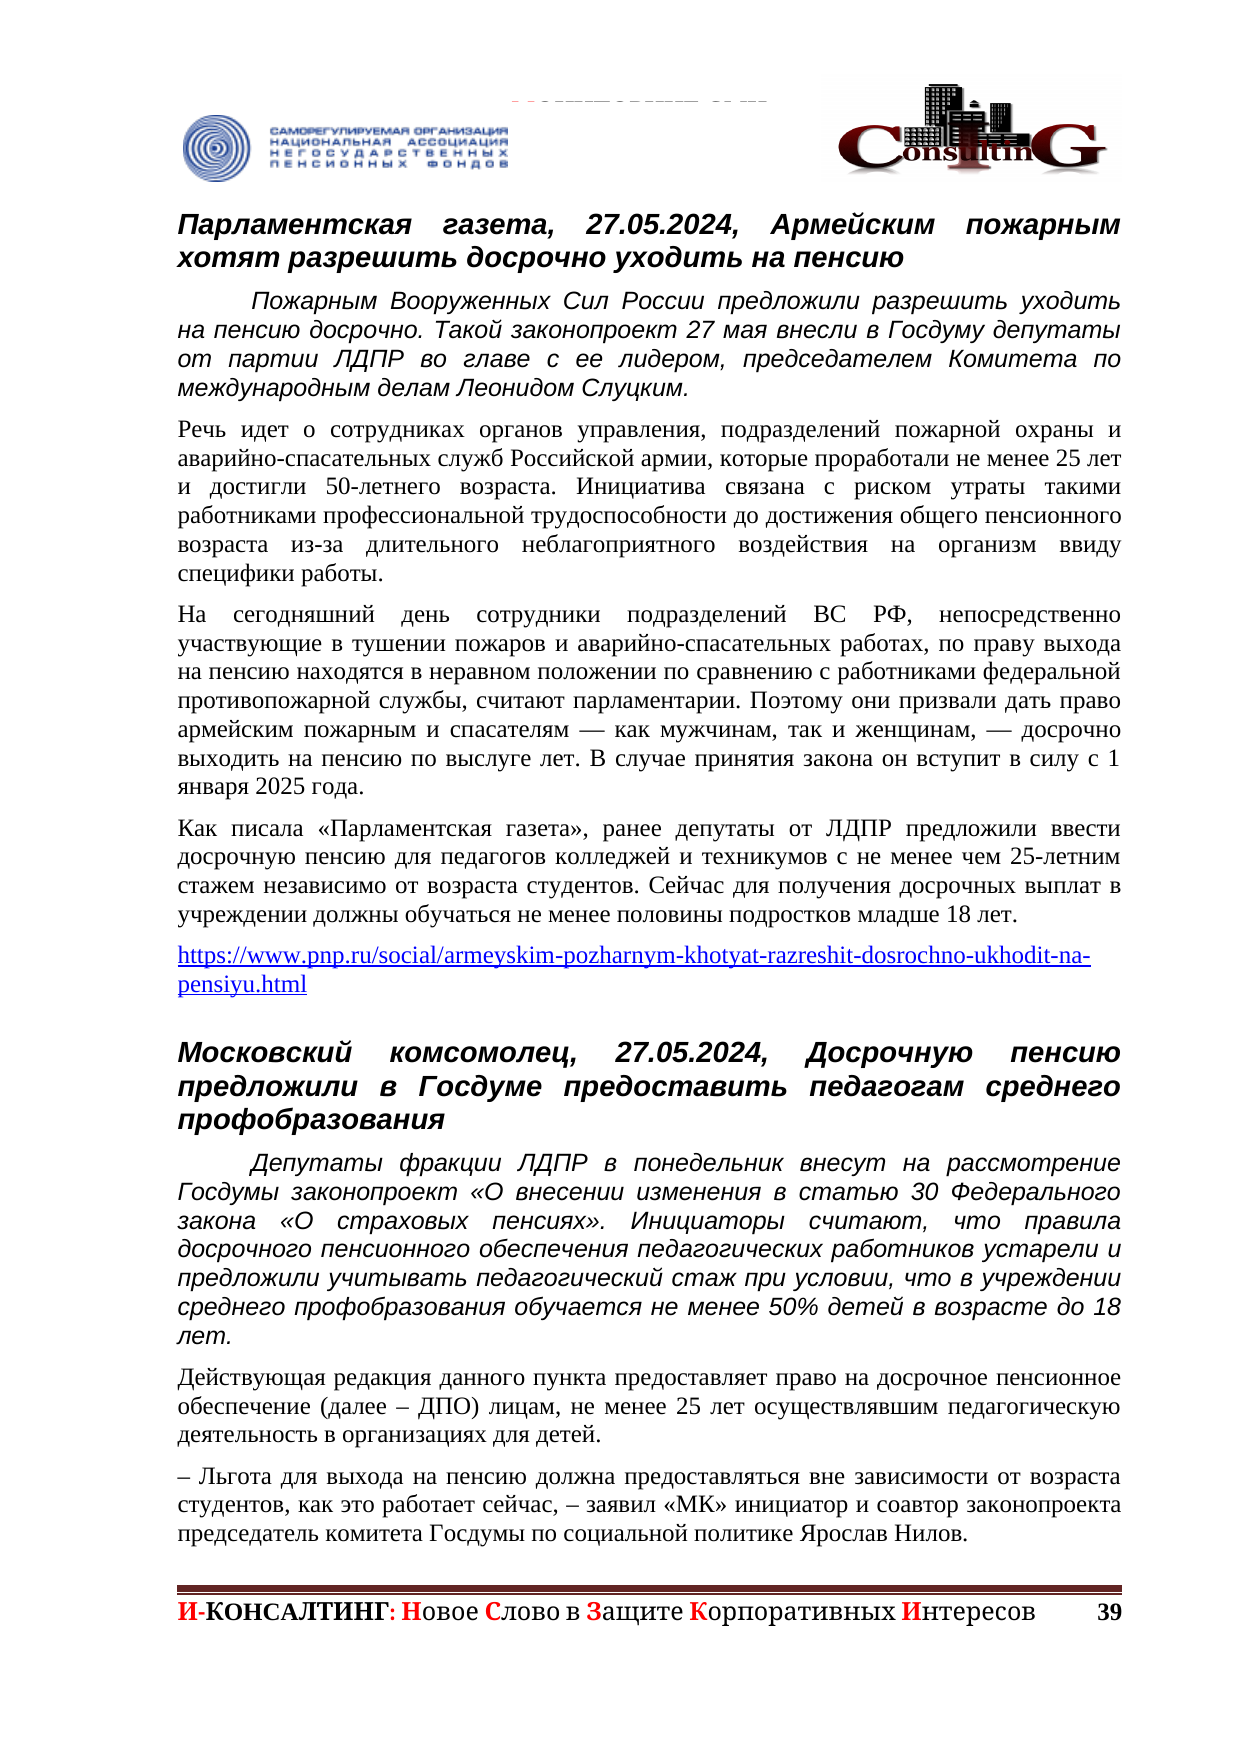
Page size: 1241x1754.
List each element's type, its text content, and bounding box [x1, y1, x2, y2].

text На сегодняшний день сотрудники подразделений ВС РФ, непосредственно участвующие в тушении пожаров и аварийно-спасательных работах, по праву выхода на пенсию находятся в неравном положении по сравнению с работниками федеральной противопожарной службы, считают парламентарии. Поэтому они призвали дать право армейским пожарным и спасателям — как мужчинам, так и женщинам, — досрочно выходить на пенсию по выслуге лет. В случае принятия закона он вступит в силу с 1 января 2025 года. [177, 599, 1122, 800]
text Действующая редакция данного пункта предоставляет право на досрочное пенсионное обеспечение (далее – ДПО) лицам, не менее 25 лет осуществлявшим педагогическую деятельность в организациях для детей. [177, 1362, 1122, 1448]
text Речь идет о сотрудниках органов управления, подразделений пожарной охраны и аварийно-спасательных служб Российской армии, которые проработали не менее 25 лет и достигли 50-летнего возраста. Инициатива связана с риском утраты такими работниками профессиональной трудоспособности до достижения общего пенсионного возраста из-за длительного неблагоприятного воздействия на организм ввиду специфики работы. [177, 414, 1122, 586]
picture [821, 73, 1122, 182]
picture [183, 115, 508, 182]
subtitle Парламентская газета, 27.05.2024, Армейским пожарным хотят разрешить досрочно уходить на пенсию [177, 207, 1122, 274]
text – Льгота для выхода на пенсию должна предоставляться вне зависимости от возраста студентов, как это работает сейчас, – заявил «МК» инициатор и соавтор законопроекта председатель комитета Госдумы по социальной политике Ярослав Нилов. [177, 1461, 1122, 1547]
subtitle Московский комсомолец, 27.05.2024, Досрочную пенсию предложили в Госдуме предоставить педагогам среднего профобразования [177, 1035, 1122, 1136]
text https://www.pnp.ru/social/armeyskim-pozharnym-khotyat-razreshit-dosrochno-ukhodit-na-pensiyu.html [177, 940, 1122, 998]
subtitle Пожарным Вооруженных Сил России предложили разрешить уходить на пенсию досрочно. Такой законопроект 27 мая внесли в Госдуму депутаты от партии ЛДПР во главе с ее лидером, председателем Комитета по международным делам Леонидом Слуцким. [177, 286, 1122, 401]
text Как писала «Парламентская газета», ранее депутаты от ЛДПР предложили ввести досрочную пенсию для педагогов колледжей и техникумов с не менее чем 25-летним стажем независимо от возраста студентов. Сейчас для получения досрочных выплат в учреждении должны обучаться не менее половины подростков младше 18 лет. [177, 813, 1122, 928]
subtitle Депутаты фракции ЛДПР в понедельник внесут на рассмотрение Госдумы законопроект «О внесении изменения в статью 30 Федерального закона «О страховых пенсиях». Инициаторы считают, что правила досрочного пенсионного обеспечения педагогических работников устарели и предложили учитывать педагогический стаж при условии, что в учреждении среднего профобразования обучается не менее 50% детей в возрасте до 18 лет. [177, 1148, 1122, 1349]
